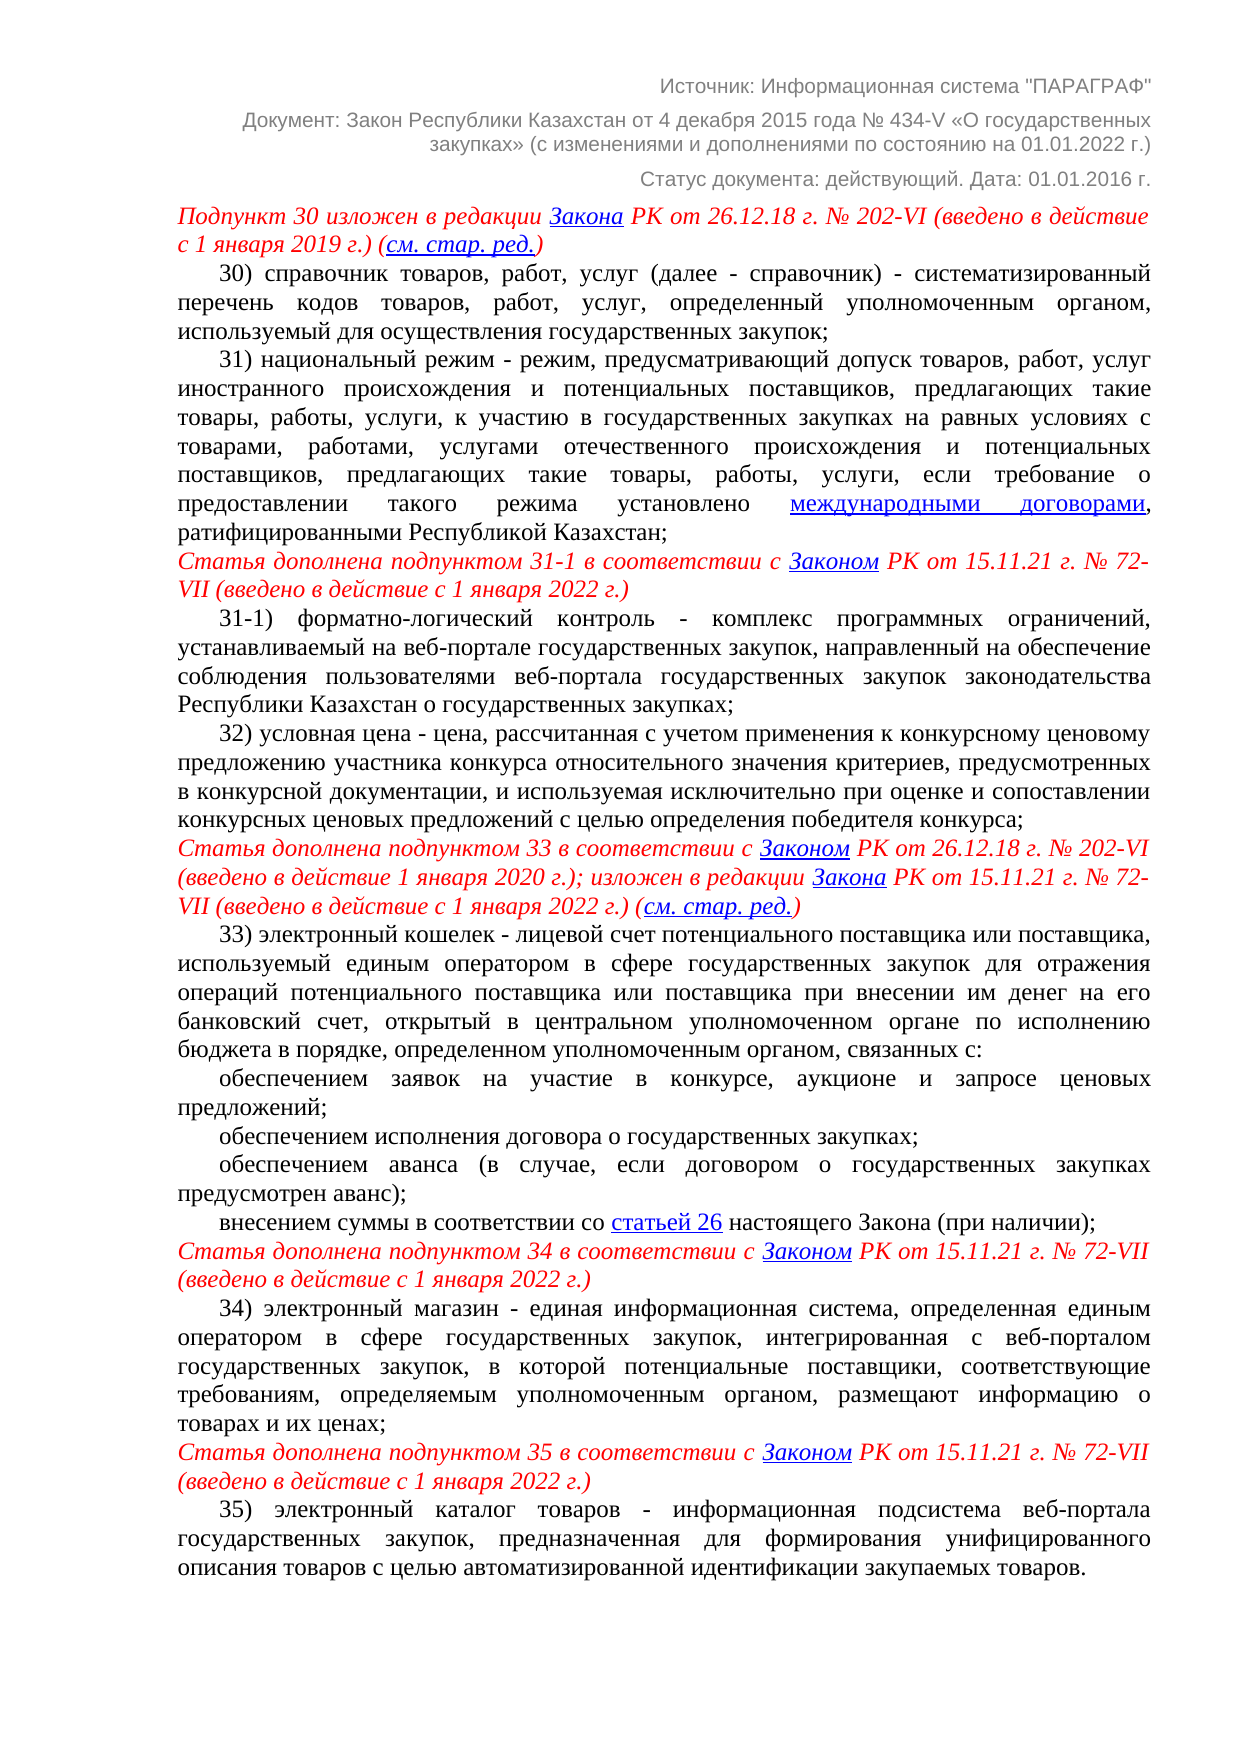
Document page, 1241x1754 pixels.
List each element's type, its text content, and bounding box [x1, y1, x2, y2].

text Статья дополнена подпунктом 33 в соответствии с Законом РК от 26.12.18 г. № 202-VI (введено в действие 1 января 2020 г.); изложен в редакции Закона РК от 15.11.21 г. № 72-VIІ (введено в действие с 1 января 2022 г.) (см. стар. ред.) [177, 833, 1152, 919]
text Статья дополнена подпунктом 31-1 в соответствии с Законом РК от 15.11.21 г. № 72-VIІ (введено в действие с 1 января 2022 г.) [177, 546, 1152, 603]
text обеспечением заявок на участие в конкурсе, аукционе и запросе ценовых предложений; [177, 1063, 1152, 1121]
text 31) национальный режим - режим, предусматривающий допуск товаров, работ, услуг иностранного происхождения и потенциальных поставщиков, предлагающих такие товары, работы, услуги, к участию в государственных закупках на равных условиях с товарами, работами, услугами отечественного происхождения и потенциальных поставщиков, предлагающих такие товары, работы, услуги, если требование о предоставлении такого режима установлено международными договорами, ратифицированными Республикой Казахстан; [177, 344, 1152, 546]
text обеспечением аванса (в случае, если договором о государственных закупках предусмотрен аванс); [177, 1149, 1152, 1207]
text 31-1) форматно-логический контроль - комплекс программных ограничений, устанавливаемый на веб-портале государственных закупок, направленный на обеспечение соблюдения пользователями веб-портала государственных закупок законодательства Республики Казахстан о государственных закупках; [177, 603, 1152, 718]
text 32) условная цена - цена, рассчитанная с учетом применения к конкурсному ценовому предложению участника конкурса относительного значения критериев, предусмотренных в конкурсной документации, и используемая исключительно при оценке и сопоставлении конкурсных ценовых предложений с целью определения победителя конкурса; [177, 718, 1152, 833]
text 30) справочник товаров, работ, услуг (далее - справочник) - систематизированный перечень кодов товаров, работ, услуг, определенный уполномоченным органом, используемый для осуществления государственных закупок; [177, 258, 1152, 344]
text 35) электронный каталог товаров - информационная подсистема веб-портала государственных закупок, предназначенная для формирования унифицированного описания товаров с целью автоматизированной идентификации закупаемых товаров. [177, 1494, 1152, 1581]
text внесением суммы в соответствии со статьей 26 настоящего Закона (при наличии); [177, 1207, 1152, 1236]
text Подпункт 30 изложен в редакции Закона РК от 26.12.18 г. № 202-VI (введено в действие с 1 января 2019 г.) (см. стар. ред.) [177, 201, 1152, 258]
text Статья дополнена подпунктом 34 в соответствии с Законом РК от 15.11.21 г. № 72-VIІ (введено в действие с 1 января 2022 г.) [177, 1236, 1152, 1293]
text Статья дополнена подпунктом 35 в соответствии с Законом РК от 15.11.21 г. № 72-VIІ (введено в действие с 1 января 2022 г.) [177, 1437, 1152, 1494]
text обеспечением исполнения договора о государственных закупках; [177, 1121, 1152, 1149]
text 34) электронный магазин - единая информационная система, определенная единым оператором в сфере государственных закупок, интегрированная с веб-порталом государственных закупок, в которой потенциальные поставщики, соответствующие требованиям, определяемым уполномоченным органом, размещают информацию о товарах и их ценах; [177, 1293, 1152, 1437]
text 33) электронный кошелек - лицевой счет потенциального поставщика или поставщика, используемый единым оператором в сфере государственных закупок для отражения операций потенциального поставщика или поставщика при внесении им денег на его банковский счет, открытый в центральном уполномоченном органе по исполнению бюджета в порядке, определенном уполномоченным органом, связанных с: [177, 919, 1152, 1063]
